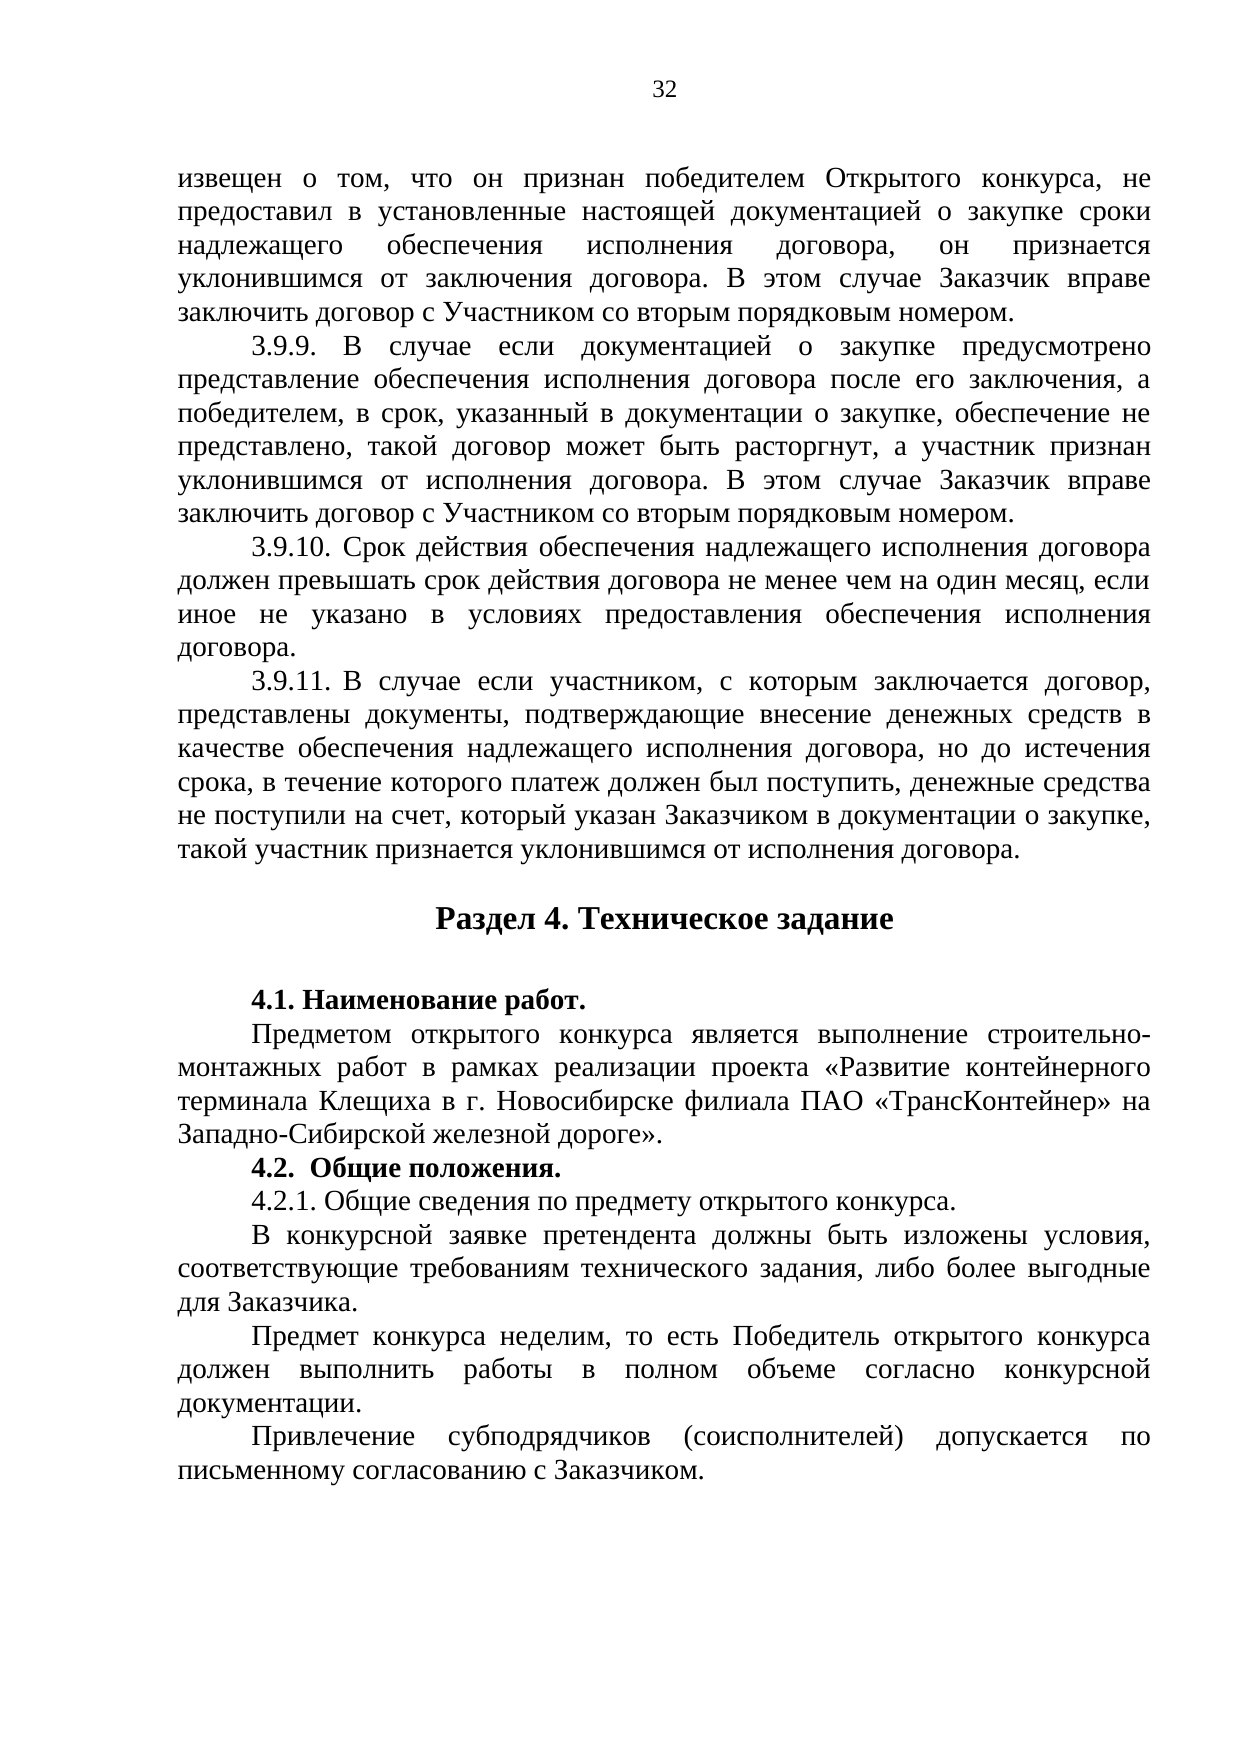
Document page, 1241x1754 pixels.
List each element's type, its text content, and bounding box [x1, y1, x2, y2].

text Раздел 4. Техническое задание [177, 898, 1152, 936]
list Срок действия обеспечения надлежащего исполнения договора должен превышать срок действия договора не менее чем на один месяц, если иное не указано в условиях предоставления обеспечения исполнения договора. [177, 529, 1152, 663]
list В случае если документацией о закупке предусмотрено представление обеспечения исполнения договора после его заключения, а победителем, в срок, указанный в документации о закупке, обеспечение не представлено, такой договор может быть расторгнут, а участник признан уклонившимся от исполнения договора. В этом случае Заказчик вправе заключить договор с Участником со вторым порядковым номером. [177, 328, 1152, 529]
text 4.1. Наименование работ. [177, 982, 1152, 1016]
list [177, 160, 1152, 328]
text Предмет конкурса неделим, то есть Победитель открытого конкурса должен выполнить работы в полном объеме согласно конкурсной документации. [177, 1318, 1152, 1418]
list В случае если участником, с которым заключается договор, представлены документы, подтверждающие внесение денежных средств в качестве обеспечения надлежащего исполнения договора, но до истечения срока, в течение которого платеж должен был поступить, денежные средства не поступили на счет, который указан Заказчиком в документации о закупке, такой участник признается уклонившимся от исполнения договора. [177, 663, 1152, 864]
text 4.2.1. Общие сведения по предмету открытого конкурса. [177, 1183, 1152, 1217]
text Привлечение субподрядчиков (соисполнителей) допускается по письменному согласованию с Заказчиком. [177, 1418, 1152, 1485]
text 4.2. Общие положения. [177, 1150, 1152, 1183]
text Предметом открытого конкурса является выполнение строительно-монтажных работ в рамках реализации проекта «Развитие контейнерного терминала Клещиха в г. Новосибирске филиала ПАО «ТрансКонтейнер» на Западно-Сибирской железной дороге». [177, 1016, 1152, 1150]
text В конкурсной заявке претендента должны быть изложены условия, соответствующие требованиям технического задания, либо более выгодные для Заказчика. [177, 1217, 1152, 1318]
